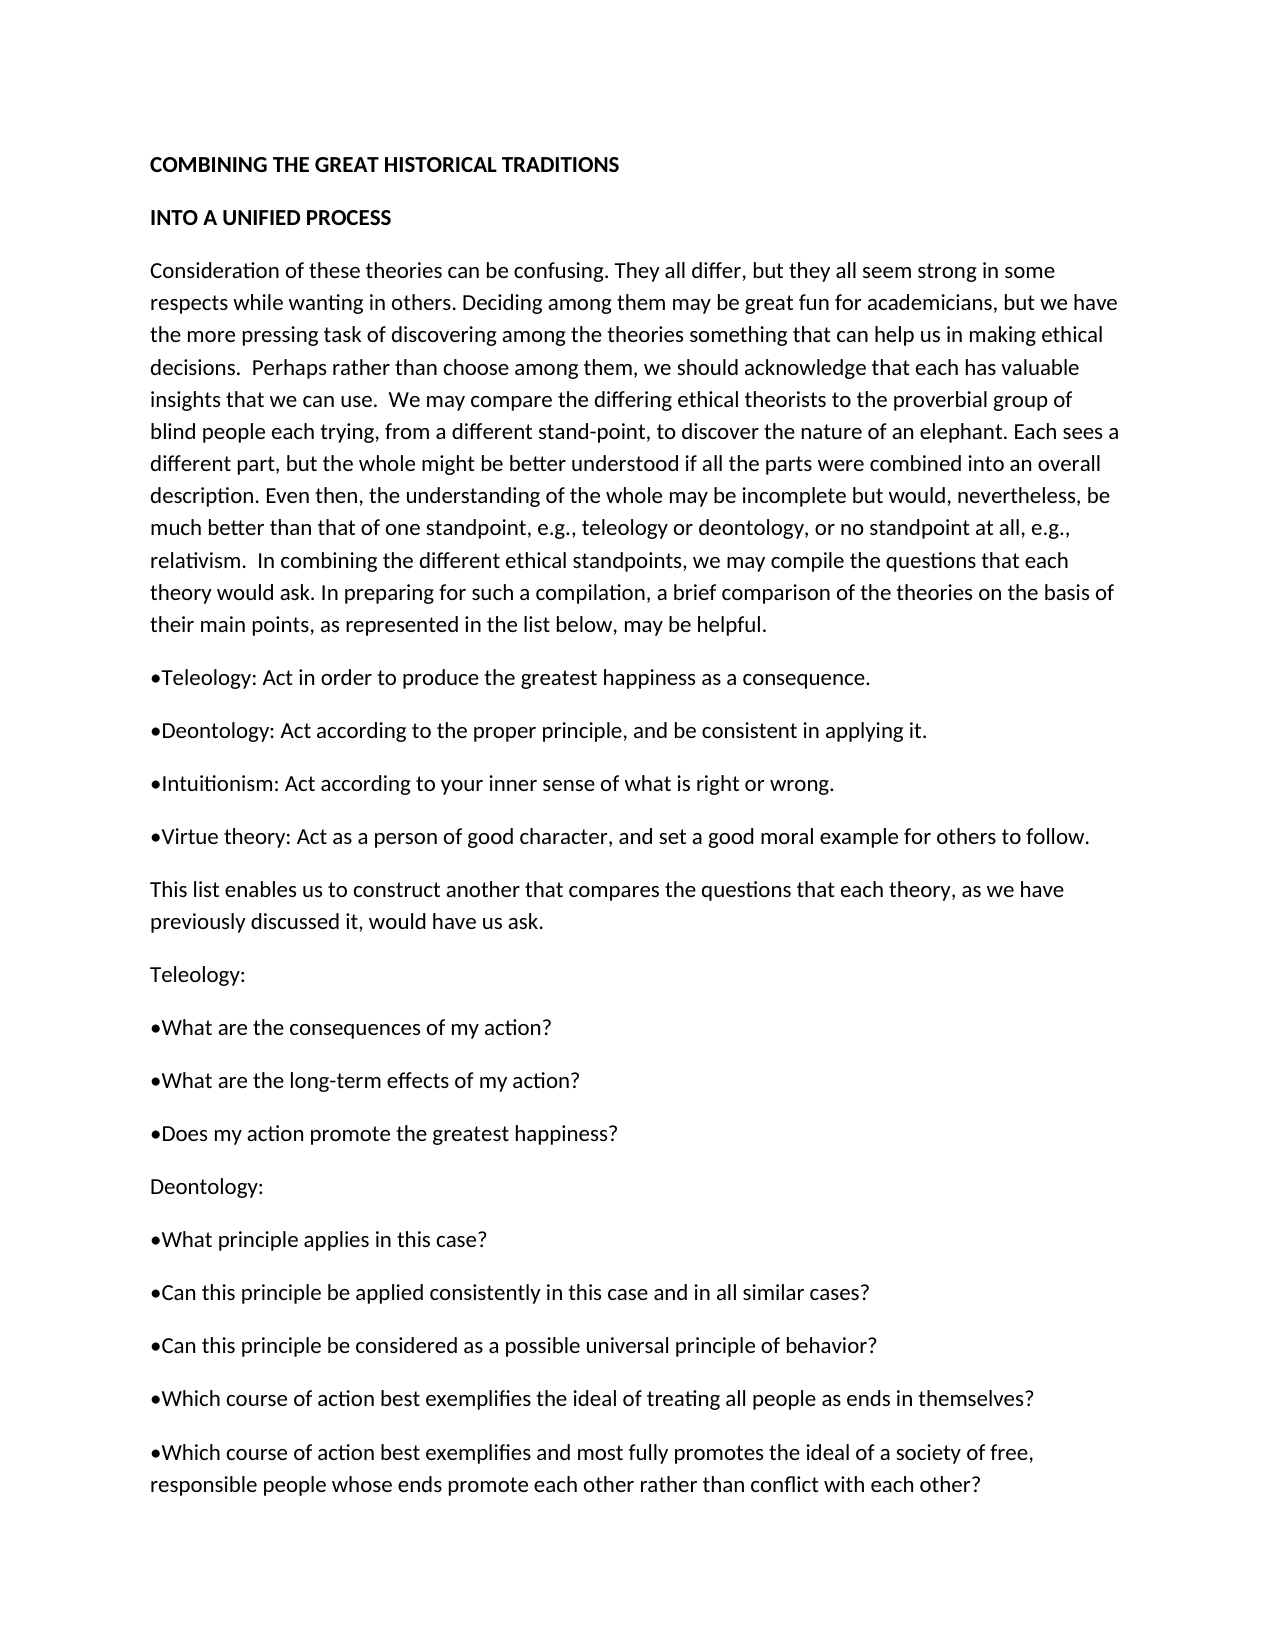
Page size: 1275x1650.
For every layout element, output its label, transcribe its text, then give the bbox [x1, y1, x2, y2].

text •Which course of action best exemplifies the ideal of treating all people as ends in themselves? [150, 1384, 1125, 1413]
text •Deontology: Act according to the proper principle, and be consistent in applying it. [150, 716, 1125, 744]
text This list enables us to construct another that compares the questions that each theory, as we have previously discussed it, would have us ask. [150, 875, 1125, 935]
text •Does my action promote the greatest happiness? [150, 1119, 1125, 1147]
text •What are the consequences of my action? [150, 1013, 1125, 1041]
text Deontology: [150, 1172, 1125, 1201]
text Consideration of these theories can be confusing. They all differ, but they all seem strong in some respects while wanting in others. Deciding among them may be great fun for academicians, but we have the more pressing task of discovering among the theories something that can help us in making ethical decisions. Perhaps rather than choose among them, we should acknowledge that each has valuable insights that we can use. We may compare the differing ethical theorists to the proverbial group of blind people each trying, from a different stand-point, to discover the nature of an elephant. Each sees a different part, but the whole might be better understood if all the parts were combined into an overall description. Even then, the understanding of the whole may be incomplete but would, nevertheless, be much better than that of one standpoint, e.g., teleology or deontology, or no standpoint at all, e.g., relativism. In combining the different ethical standpoints, we may compile the questions that each theory would ask. In preparing for such a compilation, a brief comparison of the theories on the basis of their main points, as represented in the list below, may be helpful. [150, 256, 1125, 638]
text •Can this principle be considered as a possible universal principle of behavior? [150, 1332, 1125, 1359]
text •Teleology: Act in order to produce the greatest happiness as a consequence. [150, 663, 1125, 691]
text •What principle applies in this case? [150, 1226, 1125, 1253]
text INTO A UNIFIED PROCESS [150, 203, 1125, 231]
text •Which course of action best exemplifies and most fully promotes the ideal of a society of free, responsible people whose ends promote each other rather than conflict with each other? [150, 1438, 1125, 1498]
text •Virtue theory: Act as a person of good character, and set a good moral example for others to follow. [150, 822, 1125, 850]
text COMBINING THE GREAT HISTORICAL TRADITIONS [150, 150, 1125, 178]
text •Can this principle be applied consistently in this case and in all similar cases? [150, 1278, 1125, 1307]
text Teleology: [150, 960, 1125, 988]
text •What are the long-term effects of my action? [150, 1066, 1125, 1094]
text •Intuitionism: Act according to your inner sense of what is right or wrong. [150, 769, 1125, 797]
